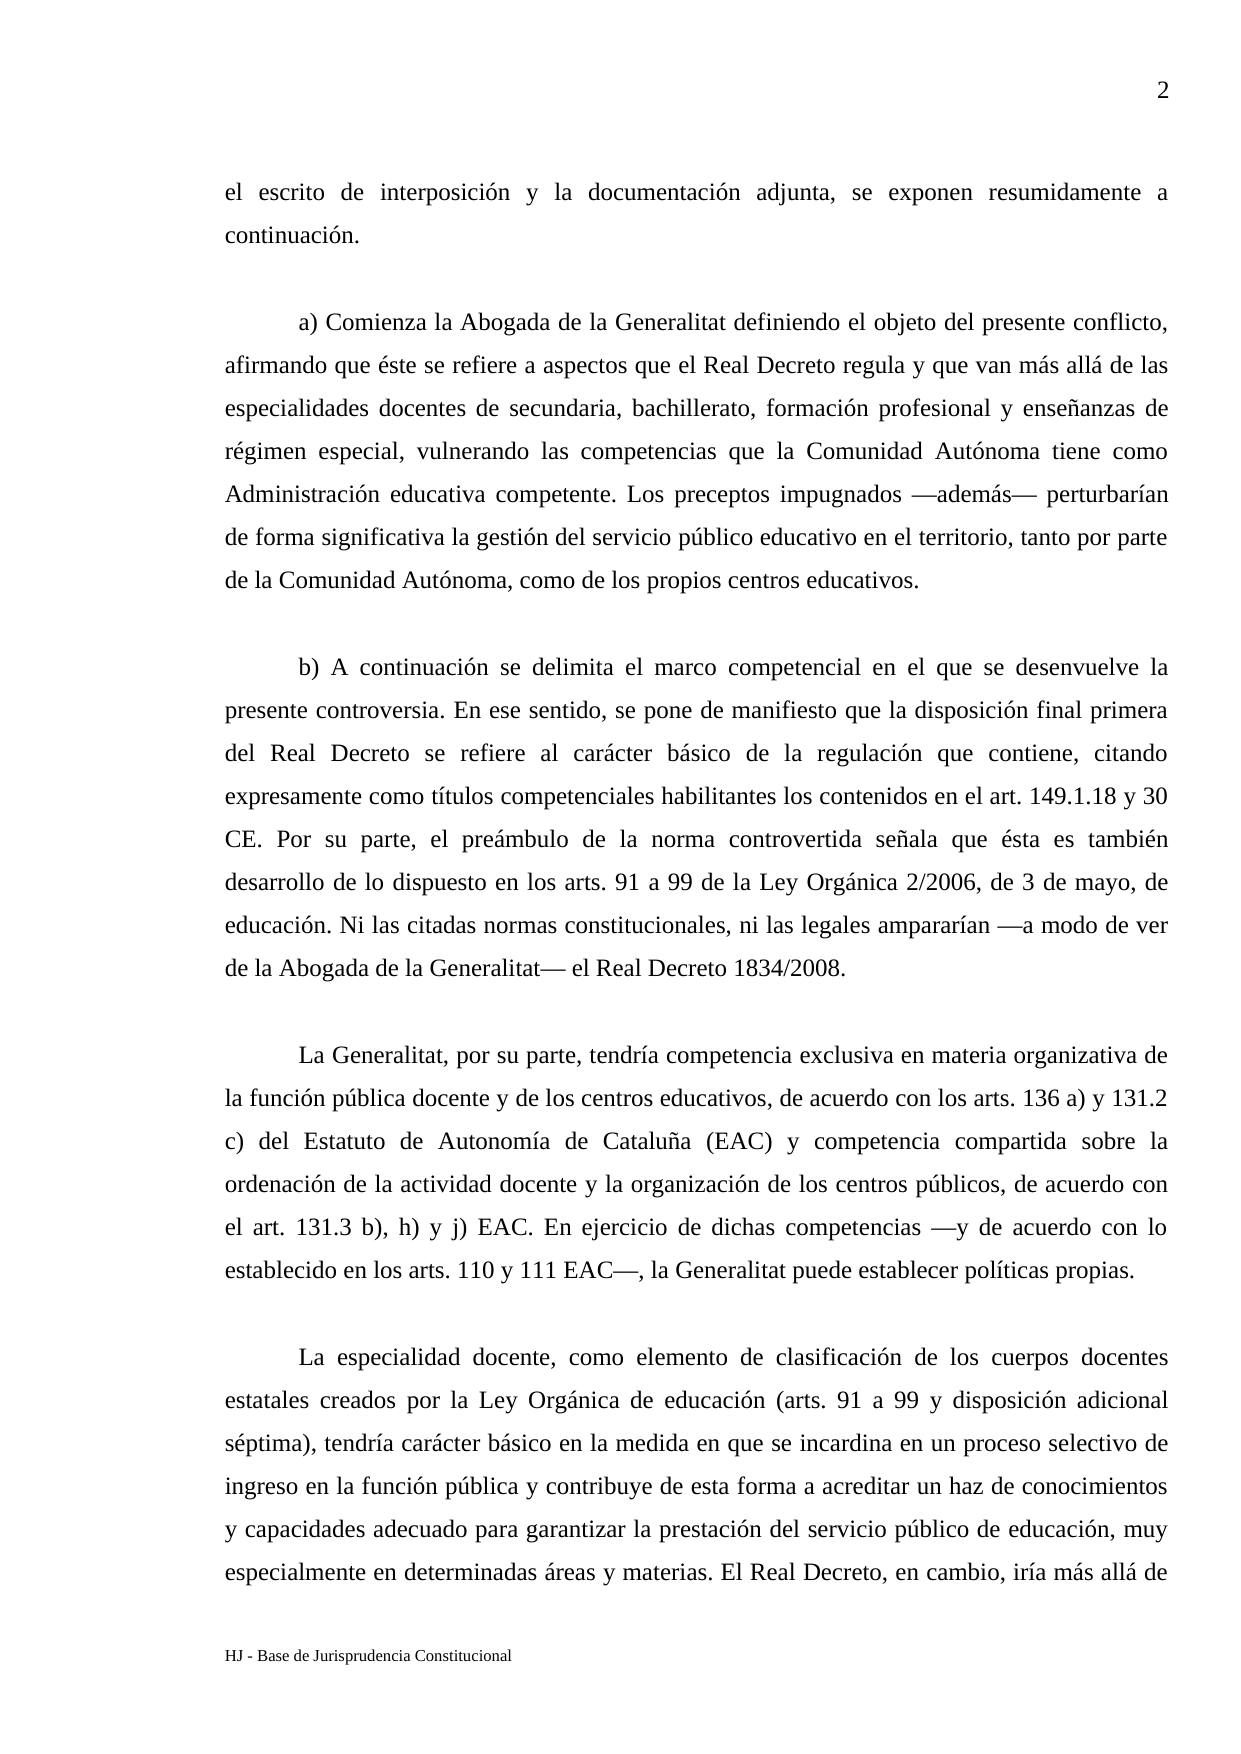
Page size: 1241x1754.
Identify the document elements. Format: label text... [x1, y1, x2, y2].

text a) Comienza la Abogada de la Generalitat definiendo el objeto del presente conflicto, afirmando que éste se refiere a aspectos que el Real Decreto regula y que van más allá de las especialidades docentes de secundaria, bachillerato, formación profesional y enseñanzas de régimen especial, vulnerando las competencias que la Comunidad Autónoma tiene como Administración educativa competente. Los preceptos impugnados —además— perturbarían de forma significativa la gestión del servicio público educativo en el territorio, tanto por parte de la Comunidad Autónoma, como de los propios centros educativos. [224, 307, 1169, 594]
text b) A continuación se delimita el marco competencial en el que se desenvuelve la presente controversia. En ese sentido, se pone de manifiesto que la disposición final primera del Real Decreto se refiere al carácter básico de la regulación que contiene, citando expresamente como títulos competenciales habilitantes los contenidos en el art. 149.1.18 y 30 CE. Por su parte, el preámbulo de la norma controvertida señala que ésta es también desarrollo de lo dispuesto en los arts. 91 a 99 de la Ley Orgánica 2/2006, de 3 de mayo, de educación. Ni las citadas normas constitucionales, ni las legales ampararían —a modo de ver de la Abogada de la Generalitat— el Real Decreto 1834/2008. [224, 652, 1169, 982]
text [224, 1342, 1169, 1586]
text La Generalitat, por su parte, tendría competencia exclusiva en materia organizativa de la función pública docente y de los centros educativos, de acuerdo con los arts. 136 a) y 131.2 c) del Estatuto de Autonomía de Cataluña (EAC) y competencia compartida sobre la ordenación de la actividad docente y la organización de los centros públicos, de acuerdo con el art. 131.3 b), h) y j) EAC. En ejercicio de dichas competencias —y de acuerdo con lo establecido en los arts. 110 y 111 EAC—, la Generalitat puede establecer políticas propias. [224, 1040, 1169, 1284]
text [224, 177, 1169, 249]
